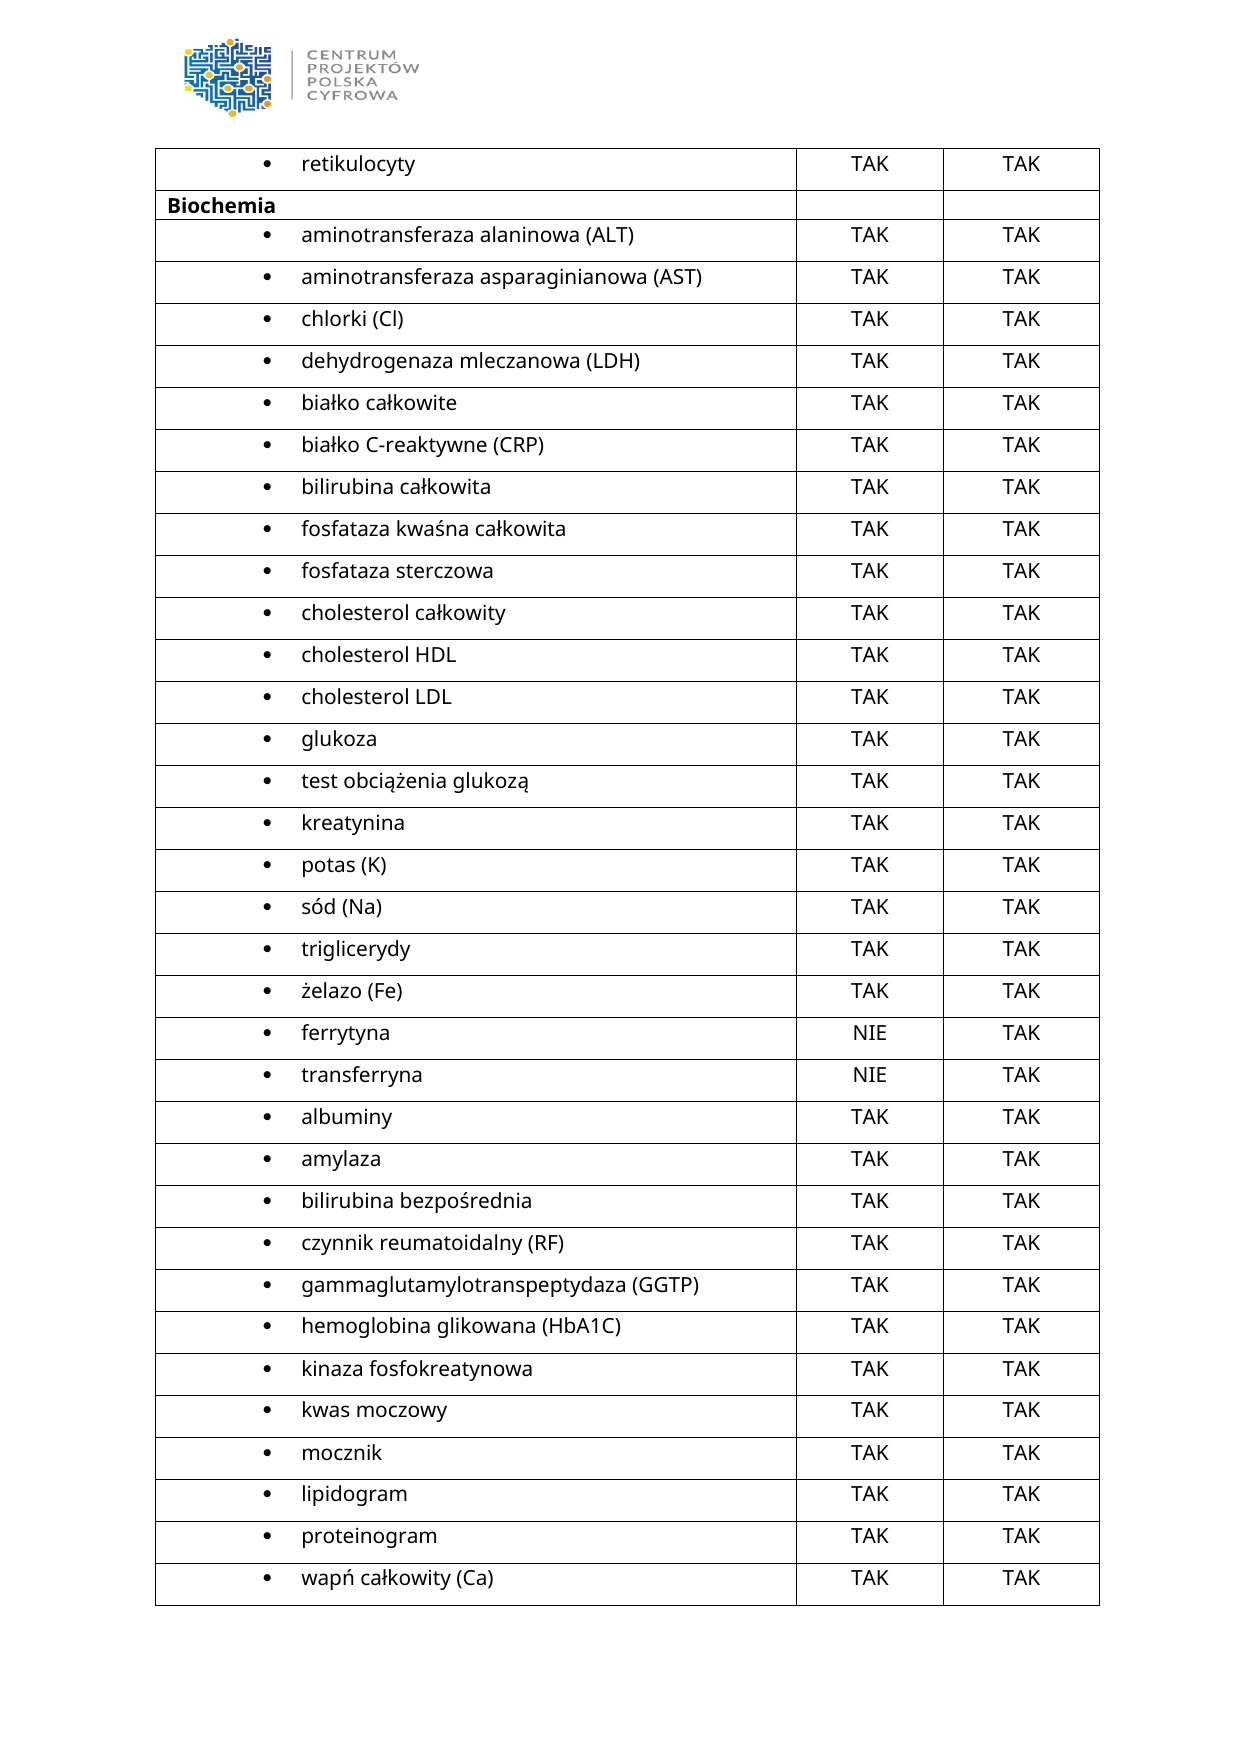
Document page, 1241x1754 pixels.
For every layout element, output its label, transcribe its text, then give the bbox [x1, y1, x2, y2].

table_cell potas (K) [156, 850, 796, 891]
table_cell retikulocyty [156, 149, 796, 190]
table_cell TAK [944, 1102, 1099, 1143]
table_cell TAK [944, 388, 1099, 429]
table_cell żelazo (Fe) [156, 976, 796, 1017]
table_cell triglicerydy [156, 934, 796, 975]
table_cell TAK [797, 1564, 943, 1604]
picture [147, 8, 456, 147]
table_cell TAK [944, 304, 1099, 345]
table_cell TAK [797, 388, 943, 429]
table_cell ferrytyna [156, 1018, 796, 1059]
table_cell bilirubina bezpośrednia [156, 1186, 796, 1227]
table_cell chlorki (Cl) [156, 304, 796, 345]
table_cell TAK [944, 1312, 1099, 1353]
table_cell TAK [797, 1522, 943, 1562]
table_cell TAK [797, 346, 943, 387]
table_cell albuminy [156, 1102, 796, 1143]
table_cell TAK [797, 640, 943, 681]
table_cell TAK [797, 304, 943, 345]
table_cell [944, 191, 1099, 219]
table_cell sód (Na) [156, 892, 796, 933]
table_cell cholesterol HDL [156, 640, 796, 681]
table_cell TAK [797, 892, 943, 933]
table_cell TAK [944, 1186, 1099, 1227]
table_cell TAK [944, 1144, 1099, 1185]
table_cell bilirubina całkowita [156, 472, 796, 513]
table_cell kreatynina [156, 808, 796, 849]
table_cell TAK [797, 149, 943, 190]
table_cell TAK [797, 682, 943, 723]
table_cell TAK [797, 1396, 943, 1437]
table_cell TAK [797, 472, 943, 513]
table_cell TAK [944, 514, 1099, 555]
table_cell TAK [797, 1312, 943, 1353]
table_cell glukoza [156, 724, 796, 765]
table_cell TAK [944, 1564, 1099, 1604]
table_cell TAK [797, 808, 943, 849]
table_cell TAK [944, 1480, 1099, 1521]
table_cell TAK [797, 430, 943, 471]
table_cell TAK [944, 598, 1099, 639]
table_cell TAK [944, 976, 1099, 1017]
table_cell TAK [944, 1018, 1099, 1059]
table_cell lipidogram [156, 1480, 796, 1521]
table_cell TAK [797, 976, 943, 1017]
table_cell TAK [797, 514, 943, 555]
table_cell TAK [944, 220, 1099, 261]
table_cell TAK [797, 1270, 943, 1311]
table_cell TAK [944, 430, 1099, 471]
table_cell gammaglutamylotranspeptydaza (GGTP) [156, 1270, 796, 1311]
table_cell TAK [944, 1354, 1099, 1394]
table_cell TAK [944, 472, 1099, 513]
table_cell TAK [944, 724, 1099, 765]
table_cell mocznik [156, 1438, 796, 1478]
table_cell TAK [944, 766, 1099, 807]
table_cell TAK [944, 1438, 1099, 1478]
table_cell TAK [797, 1186, 943, 1227]
table_cell TAK [797, 598, 943, 639]
table_cell proteinogram [156, 1522, 796, 1562]
table_cell czynnik reumatoidalny (RF) [156, 1228, 796, 1269]
table_cell TAK [944, 682, 1099, 723]
table_cell TAK [797, 1480, 943, 1521]
table_cell TAK [944, 346, 1099, 387]
table_cell TAK [797, 1438, 943, 1478]
table_cell TAK [797, 934, 943, 975]
table_cell TAK [797, 1354, 943, 1394]
table_cell NIE [797, 1060, 943, 1101]
table_cell kinaza fosfokreatynowa [156, 1354, 796, 1394]
table_cell TAK [944, 149, 1099, 190]
table_cell cholesterol całkowity [156, 598, 796, 639]
table_cell NIE [797, 1018, 943, 1059]
table_cell fosfataza kwaśna całkowita [156, 514, 796, 555]
table_cell TAK [944, 640, 1099, 681]
table_cell Biochemia [156, 191, 796, 219]
table_cell TAK [944, 892, 1099, 933]
table_cell dehydrogenaza mleczanowa (LDH) [156, 346, 796, 387]
table_cell fosfataza sterczowa [156, 556, 796, 597]
table_cell TAK [944, 262, 1099, 303]
table_cell amylaza [156, 1144, 796, 1185]
table_cell TAK [797, 1144, 943, 1185]
table_cell TAK [944, 1396, 1099, 1437]
table_cell TAK [797, 850, 943, 891]
table_cell TAK [944, 850, 1099, 891]
table_cell wapń całkowity (Ca) [156, 1564, 796, 1604]
table_cell TAK [797, 1228, 943, 1269]
table_cell test obciążenia glukozą [156, 766, 796, 807]
table_cell TAK [797, 766, 943, 807]
table_cell TAK [944, 1060, 1099, 1101]
table_cell TAK [797, 1102, 943, 1143]
table_cell białko całkowite [156, 388, 796, 429]
table_cell hemoglobina glikowana (HbA1C) [156, 1312, 796, 1353]
table_cell TAK [944, 556, 1099, 597]
table_cell [797, 191, 943, 219]
table_cell aminotransferaza alaninowa (ALT) [156, 220, 796, 261]
table_cell TAK [944, 1522, 1099, 1562]
table_cell aminotransferaza asparaginianowa (AST) [156, 262, 796, 303]
table_cell TAK [797, 262, 943, 303]
table_cell TAK [944, 934, 1099, 975]
table_cell TAK [797, 556, 943, 597]
table_cell TAK [944, 1270, 1099, 1311]
table_cell TAK [797, 724, 943, 765]
table_cell białko C-reaktywne (CRP) [156, 430, 796, 471]
table_cell kwas moczowy [156, 1396, 796, 1437]
table_cell cholesterol LDL [156, 682, 796, 723]
table_cell TAK [797, 220, 943, 261]
table_cell transferryna [156, 1060, 796, 1101]
table_cell TAK [944, 808, 1099, 849]
table_cell TAK [944, 1228, 1099, 1269]
